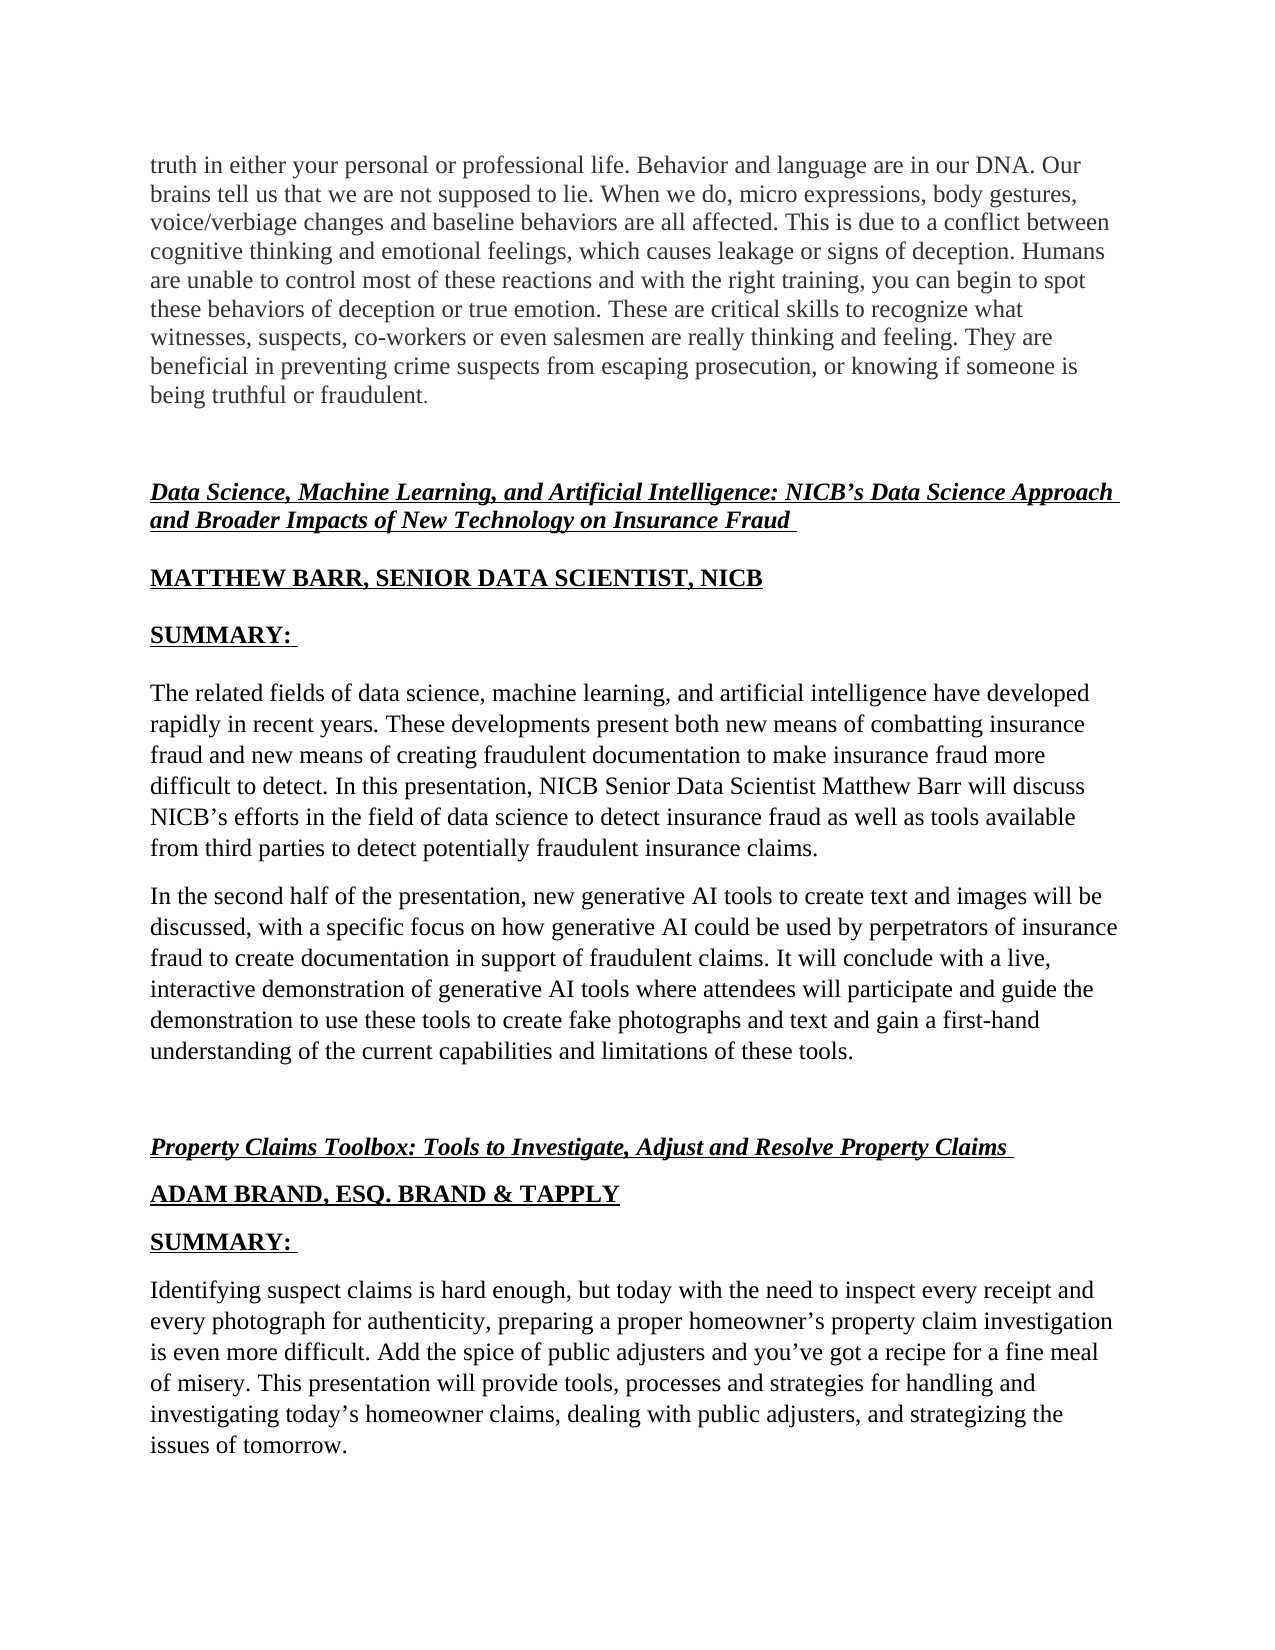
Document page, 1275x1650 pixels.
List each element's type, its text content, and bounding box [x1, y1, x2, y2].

text Data Science, Machine Learning, and Artificial Intelligence: NICB’s Data Science Approach and Broader Impacts of New Technology on Insurance Fraud [150, 477, 1125, 534]
text SUMMARY: [150, 1227, 1125, 1256]
text MATTHEW BARR, SENIOR DATA SCIENTIST, NICB [150, 563, 1125, 592]
text In the second half of the presentation, new generative AI tools to create text and images will be discussed, with a specific focus on how generative AI could be used by perpetrators of insurance fraud to create documentation in support of fraudulent claims. It will conclude with a live, interactive demonstration of generative AI tools where attendees will participate and guide the demonstration to use these tools to create fake photographs and text and gain a first-hand understanding of the current capabilities and limitations of these tools. [150, 881, 1125, 1065]
text The related fields of data science, machine learning, and artificial intelligence have developed rapidly in recent years. These developments present both new means of combatting insurance fraud and new means of creating fraudulent documentation to make insurance fraud more difficult to detect. In this presentation, NICB Senior Data Scientist Matthew Barr will discuss NICB’s efforts in the field of data science to detect insurance fraud as well as tools available from third parties to detect potentially fraudulent insurance claims. [150, 678, 1125, 862]
text Identifying suspect claims is hard enough, but today with the need to inspect every receipt and every photograph for authenticity, preparing a proper homeowner’s property claim investigation is even more difficult. Add the spice of public adjusters and you’ve got a recipe for a fine meal of misery. This presentation will provide tools, processes and strategies for handling and investigating today’s homeowner claims, dealing with public adjusters, and strategizing the issues of tomorrow. [150, 1275, 1125, 1459]
text SUMMARY: [150, 621, 1125, 649]
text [150, 150, 1125, 409]
text ADAM BRAND, ESQ. BRAND & TAPPLY [150, 1179, 1125, 1208]
text Property Claims Toolbox: Tools to Investigate, Adjust and Resolve Property Claims [150, 1132, 1125, 1160]
